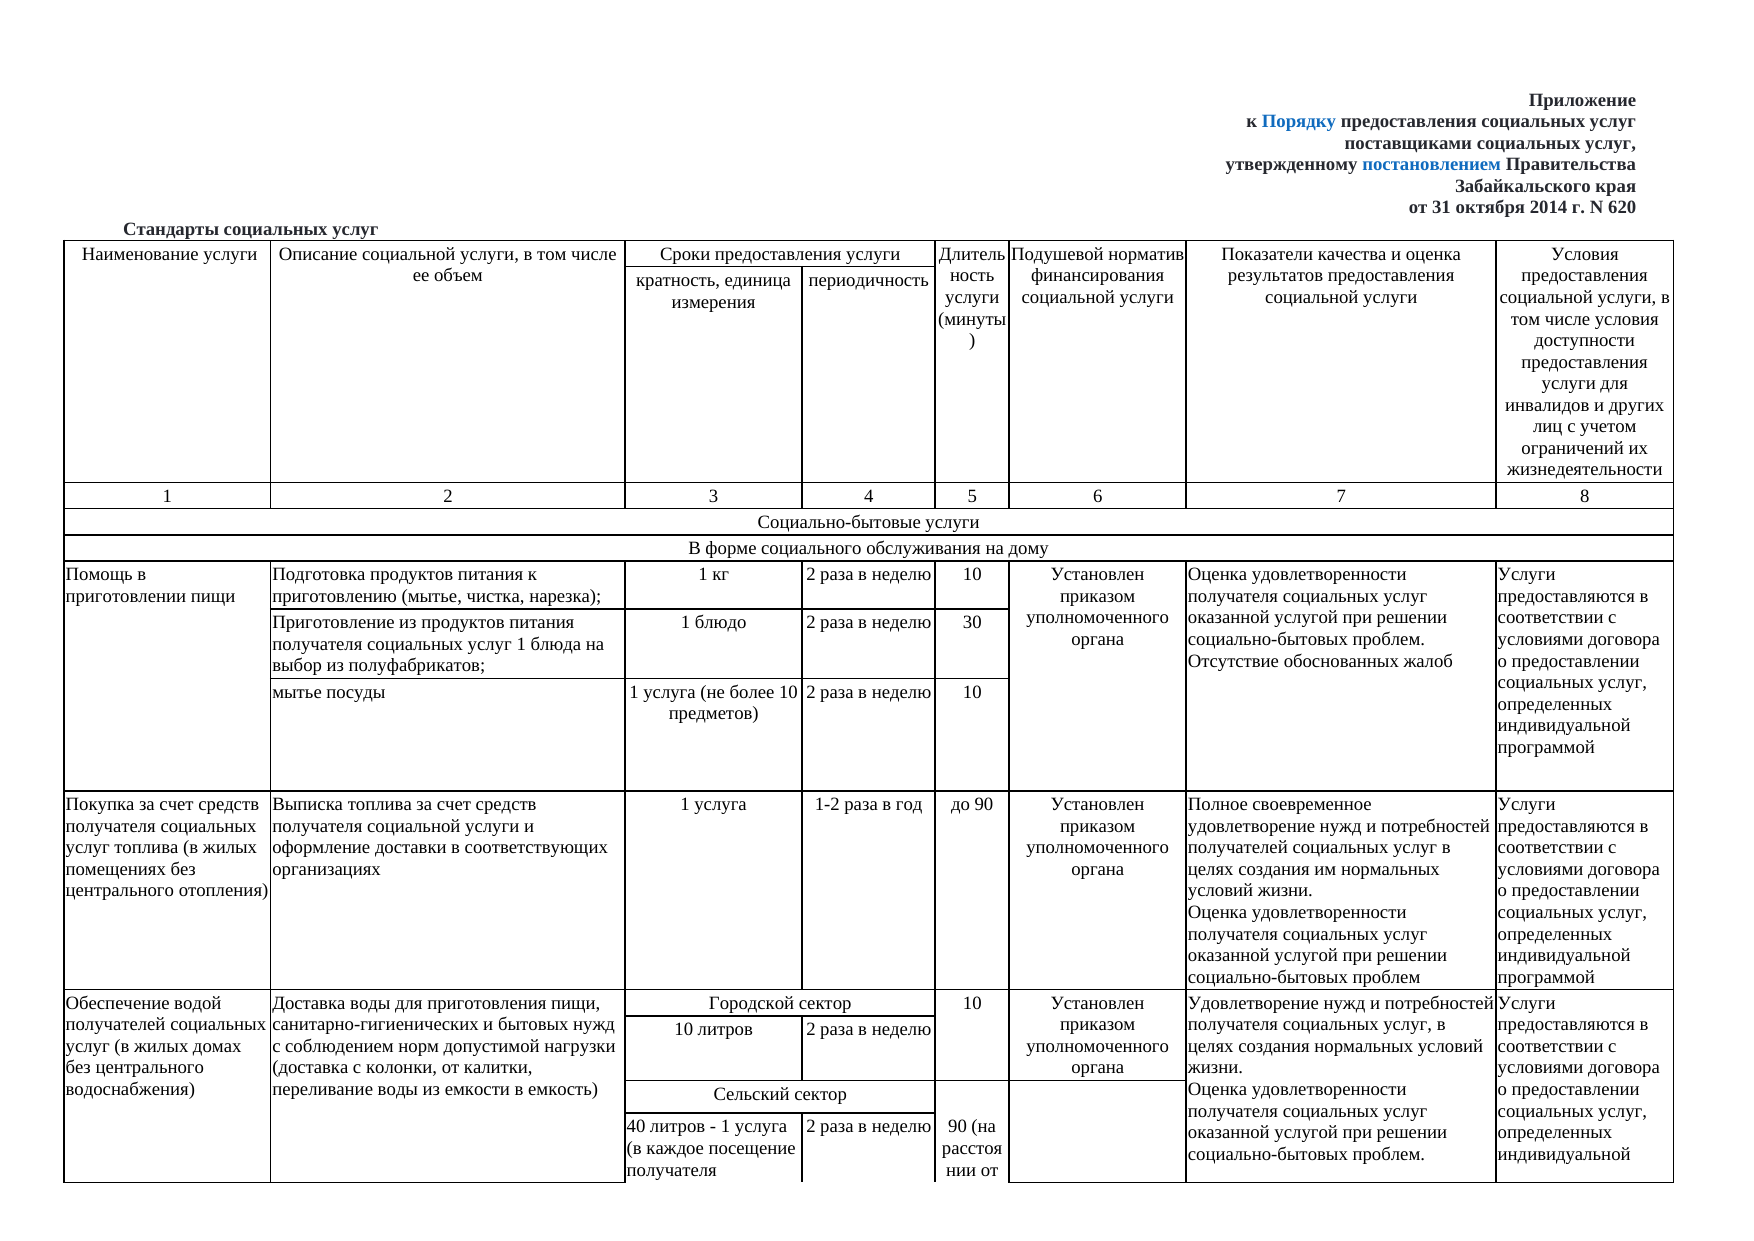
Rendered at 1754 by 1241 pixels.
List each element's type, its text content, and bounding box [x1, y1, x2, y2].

table_cell 2 раза в неделю [803, 679, 934, 790]
table_cell Оценка удовлетворенности получателя социальных услуг оказанной услугой при решении социально-бытовых проблем. Отсутствие обоснованных жалоб [1187, 562, 1495, 790]
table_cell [936, 1112, 1008, 1182]
text Стандарты социальных услуг [118, 218, 1636, 239]
table_cell В форме социального обслуживания на дому [65, 536, 1673, 560]
table_cell 3 [626, 483, 801, 508]
table_cell [936, 1081, 1008, 1112]
table_cell Услуги предоставляются в соответствии с условиями договора о предоставлении социальных услуг, определенных индивидуальной программой [1497, 990, 1673, 1182]
table_cell 2 раза в неделю [803, 1114, 934, 1182]
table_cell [626, 1114, 801, 1182]
text к Порядку предоставления социальных услуг [118, 110, 1636, 132]
table_header Подушевой норматив финансирования социальной услуги [1010, 241, 1185, 481]
table_cell до 90 [936, 792, 1008, 989]
table_cell Установлен приказом уполномоченного органа [1010, 562, 1185, 790]
table_cell Услуги предоставляются в соответствии с условиями договора о предоставлении социальных услуг, определенных индивидуальной программой [1497, 792, 1673, 989]
text Забайкальского края [118, 175, 1636, 196]
table_cell Подготовка продуктов питания к приготовлению (мытье, чистка, нарезка); [271, 562, 624, 608]
table_cell 2 раза в неделю [803, 1017, 934, 1079]
table_cell 5 [936, 483, 1008, 508]
table_cell мытье посуды [271, 679, 624, 790]
table_cell 1 услуга [626, 792, 801, 989]
table_cell периодичность [803, 267, 934, 481]
table_cell 30 [936, 610, 1008, 677]
text утвержденному постановлением Правительства [118, 153, 1636, 175]
table_cell Полное своевременное удовлетворение нужд и потребностей получателей социальных услуг в целях создания им нормальных условий жизни. Оценка удовлетворенности получателя социальных услуг оказанной услугой при решении социально-бытовых проблем [1187, 792, 1495, 989]
table_cell 1 [65, 483, 270, 508]
table_cell 2 раза в неделю [803, 610, 934, 677]
table_cell 4 [803, 483, 934, 508]
table_cell Сельский сектор [626, 1081, 934, 1112]
table_cell Выписка топлива за счет средств получателя социальной услуги и оформление доставки в соответствующих организациях [271, 792, 624, 989]
table_header Сроки предоставления услуги [626, 241, 934, 266]
table_cell 1 кг [626, 562, 801, 608]
table_cell Установлен приказом уполномоченного органа [1010, 792, 1185, 989]
table_cell Установлен приказом уполномоченного органа [1010, 990, 1185, 1079]
table_cell 8 [1497, 483, 1673, 508]
table_cell 10 [936, 679, 1008, 790]
table_cell Cоциально-бытовые услуги [65, 509, 1673, 534]
table_cell Обеспечение водой получателей социальных услуг (в жилых домах без центрального водоснабжения) [65, 990, 270, 1182]
table_cell 1 услуга (не более 10 предметов) [626, 679, 801, 790]
table_cell Городской сектор [626, 990, 934, 1015]
table_cell 2 [271, 483, 624, 508]
table_header Длительность услуги (минуты) [936, 241, 1008, 481]
text Приложение [118, 89, 1636, 110]
table_cell 1-2 раза в год [803, 792, 934, 989]
table_cell Покупка за счет средств получателя социальных услуг топлива (в жилых помещениях без центрального отопления) [65, 792, 270, 989]
text от 31 октября 2014 г. N 620 [118, 196, 1636, 218]
table_header Показатели качества и оценка результатов предоставления социальной услуги [1187, 241, 1495, 481]
table_header Наименование услуги [65, 241, 270, 481]
table_cell 1 блюдо [626, 610, 801, 677]
table_header Условия предоставления социальной услуги, в том числе условия доступности предоставления услуги для инвалидов и других лиц с учетом ограничений их жизнедеятельности [1497, 241, 1673, 481]
table_cell Услуги предоставляются в соответствии с условиями договора о предоставлении социальных услуг, определенных индивидуальной программой [1497, 562, 1673, 790]
table_cell Приготовление из продуктов питания получателя социальных услуг 1 блюда на выбор из полуфабрикатов; [271, 610, 624, 677]
table_cell 10 [936, 990, 1008, 1079]
table_cell 7 [1187, 483, 1495, 508]
table_cell кратность, единица измерения [626, 267, 801, 481]
table_cell Доставка воды для приготовления пищи, санитарно-гигиенических и бытовых нужд с соблюдением норм допустимой нагрузки (доставка с колонки, от калитки, переливание воды из емкости в емкость) [271, 990, 624, 1182]
table_cell [1010, 1081, 1185, 1182]
table_cell Удовлетворение нужд и потребностей получателя социальных услуг, в целях создания нормальных условий жизни. Оценка удовлетворенности получателя социальных услуг оказанной услугой при решении социально-бытовых проблем. Отсутствие обоснованных жалоб [1187, 990, 1495, 1182]
table_cell Помощь в приготовлении пищи [65, 562, 270, 790]
table_cell 10 [936, 562, 1008, 608]
table_cell 10 литров [626, 1017, 801, 1079]
table_cell 2 раза в неделю [803, 562, 934, 608]
text поставщиками социальных услуг, [118, 132, 1636, 153]
table_header Описание социальной услуги, в том числе ее объем [271, 241, 624, 481]
table_cell 6 [1010, 483, 1185, 508]
